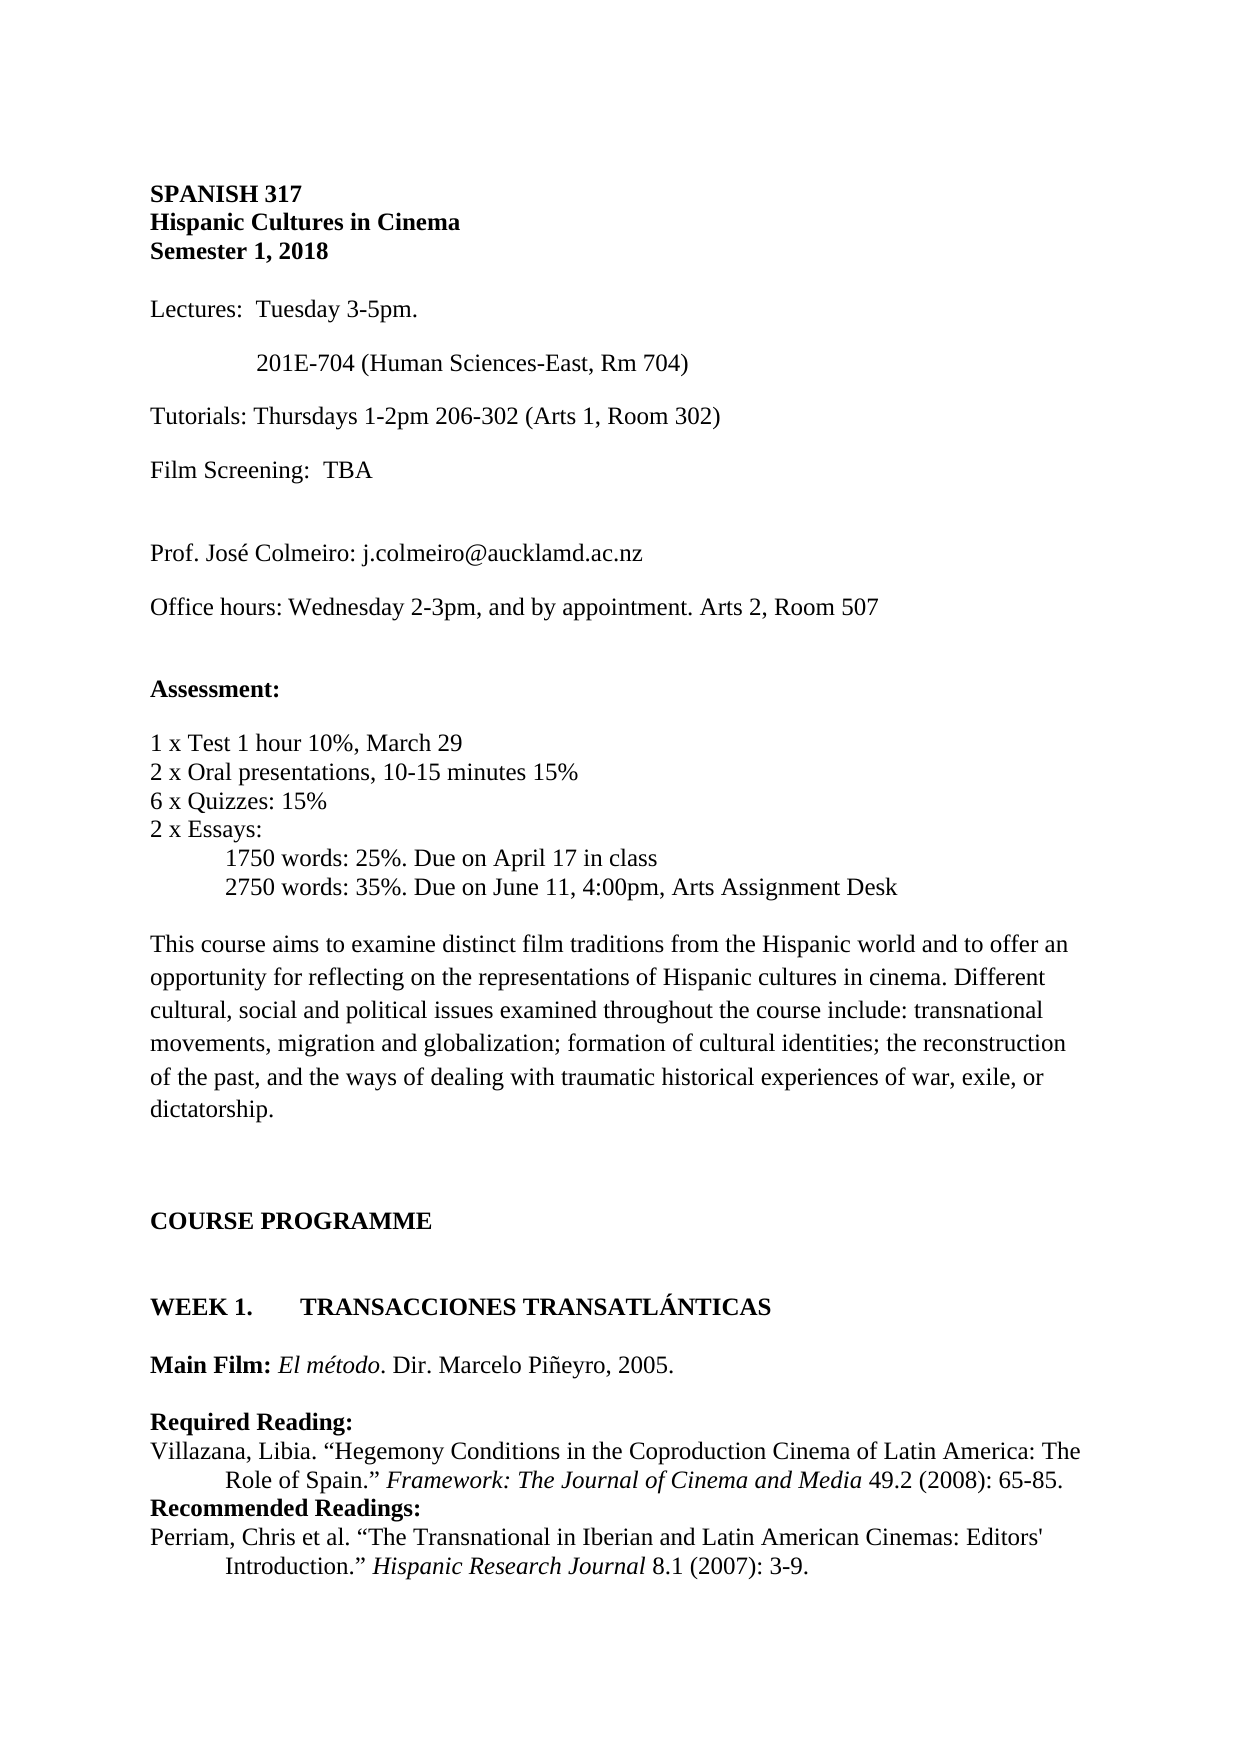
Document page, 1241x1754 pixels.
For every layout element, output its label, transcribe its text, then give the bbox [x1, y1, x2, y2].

text This course aims to examine distinct film traditions from the Hispanic world and to offer an opportunity for reflecting on the representations of Hispanic cultures in cinema. Different cultural, social and political issues examined throughout the course include: transnational movements, migration and globalization; formation of cultural identities; the reconstruction of the past, and the ways of dealing with traumatic historical experiences of war, exile, or dictatorship. [150, 929, 1090, 1123]
text 1 x Test 1 hour 10%, March 29 [150, 728, 1090, 757]
text 2 x Essays: [150, 814, 1090, 843]
text Main Film: El método. Dir. Marcelo Piñeyro, 2005. [150, 1350, 1090, 1378]
text Required Reading: [150, 1407, 1090, 1436]
text Film Screening: TBA [150, 455, 1090, 484]
text 6 x Quizzes: 15% [150, 786, 1090, 814]
text COURSE PROGRAMME [150, 1206, 1090, 1235]
text Villazana, Libia. “Hegemony Conditions in the Coproduction Cinema of Latin America: The Role of Spain.” Framework: The Journal of Cinema and Media 49.2 (2008): 65-85. [150, 1436, 1090, 1493]
text Tutorials: Thursdays 1-2pm 206-302 (Arts 1, Room 302) [150, 401, 1090, 430]
text Lectures: Tuesday 3-5pm. [150, 294, 1090, 322]
text Hispanic Cultures in Cinema [150, 207, 1090, 236]
text 201E-704 (Human Sciences-East, Rm 704) [150, 348, 1090, 376]
text SPANISH 317 [150, 179, 1090, 207]
text Perriam, Chris et al. “The Transnational in Iberian and Latin American Cinemas: Editors' Introduction.” Hispanic Research Journal 8.1 (2007): 3-9. [150, 1522, 1090, 1580]
text Office hours: Wednesday 2-3pm, and by appointment. Arts 2, Room 507 [150, 592, 1090, 621]
text 2 x Oral presentations, 10-15 minutes 15% [150, 757, 1090, 786]
text Prof. José Colmeiro: j.colmeiro@aucklamd.ac.nz [150, 538, 1090, 567]
text WEEK 1. TRANSACCIONES TRANSATLÁNTICAS [150, 1292, 1090, 1321]
text Assessment: [150, 674, 1090, 703]
text 1750 words: 25%. Due on April 17 in class [150, 843, 1090, 872]
text Recommended Readings: [150, 1493, 1090, 1522]
text Semester 1, 2018 [150, 236, 1090, 265]
text 2750 words: 35%. Due on June 11, 4:00pm, Arts Assignment Desk [150, 872, 1090, 901]
